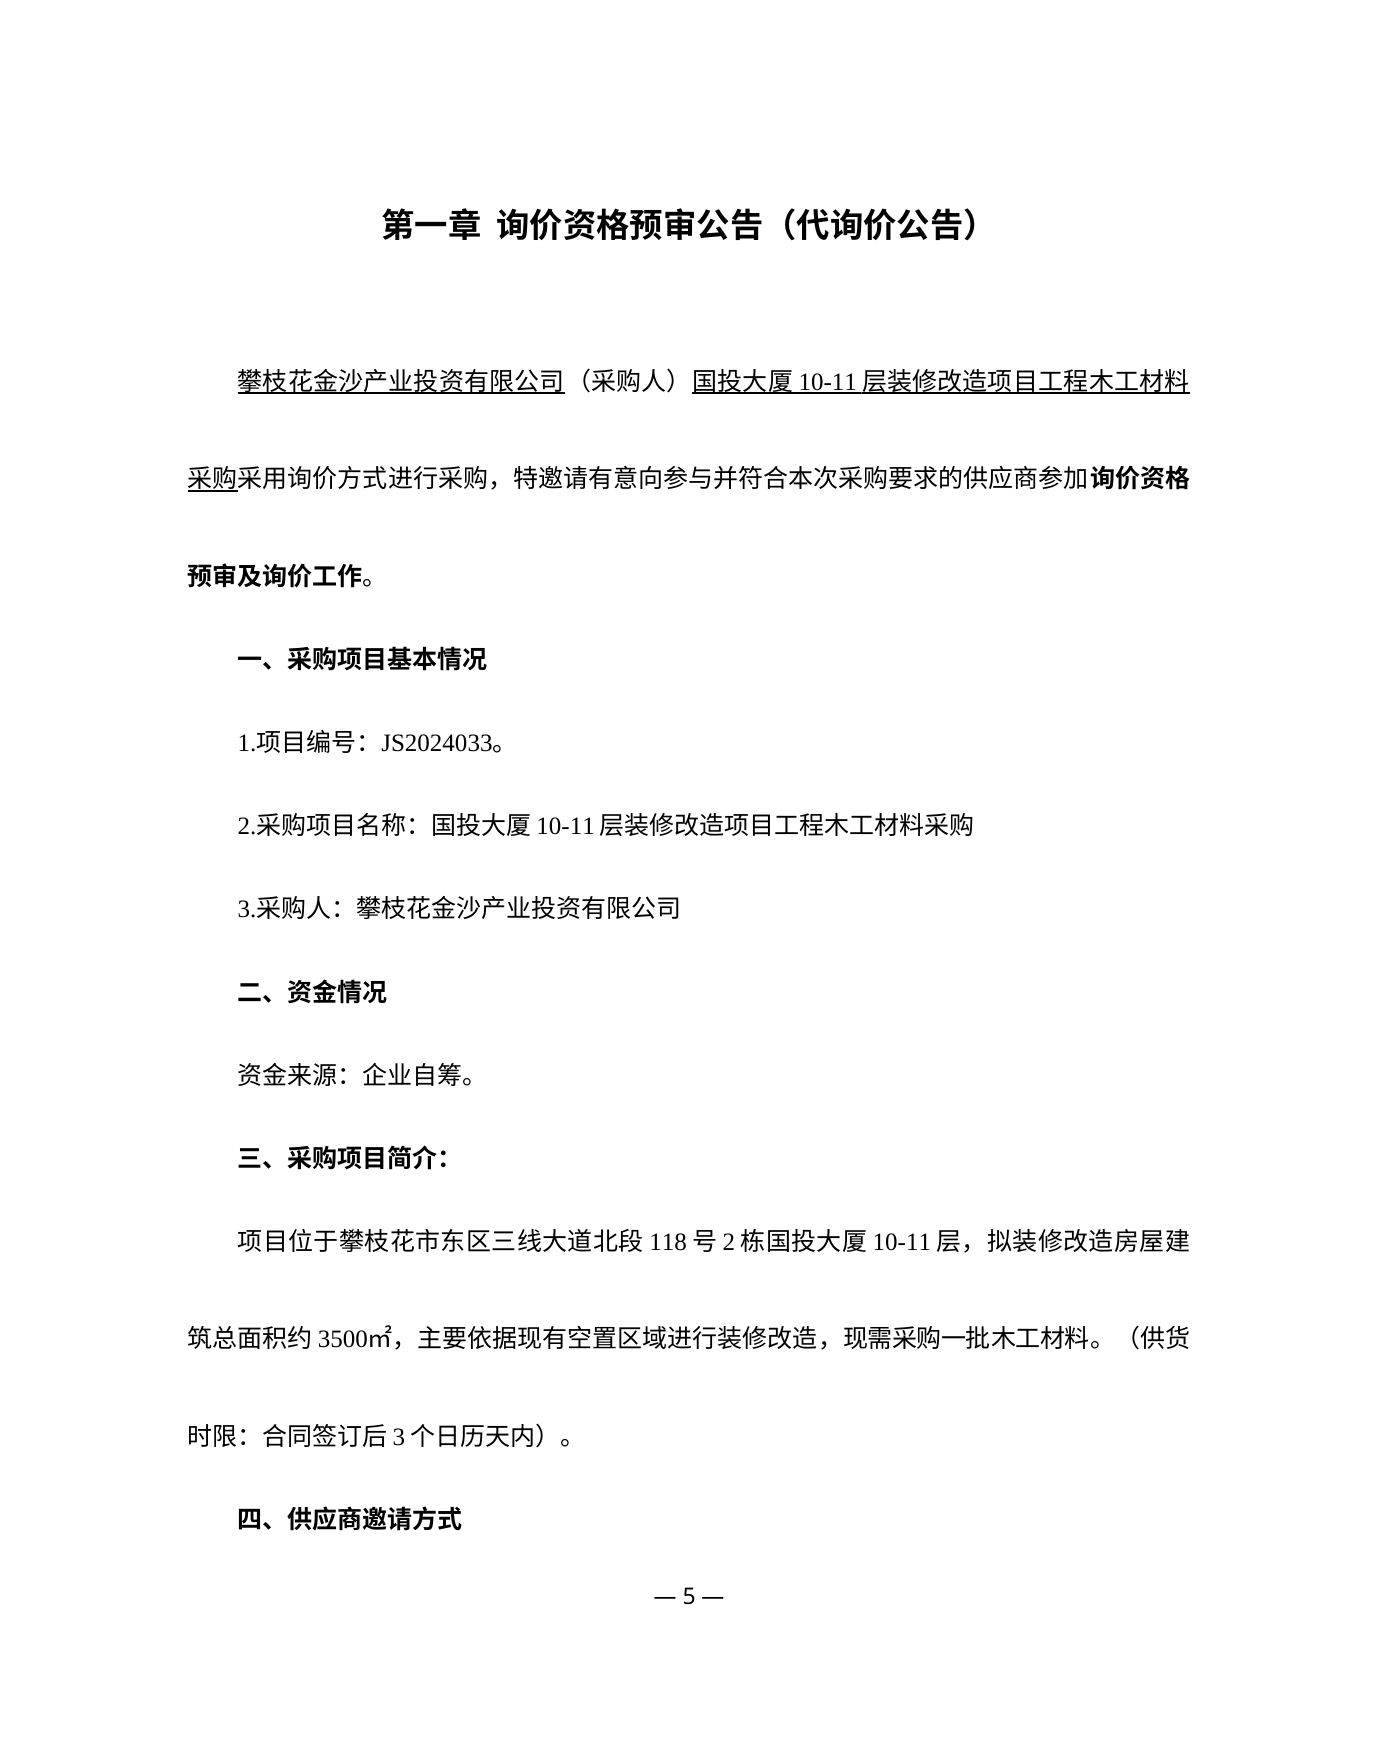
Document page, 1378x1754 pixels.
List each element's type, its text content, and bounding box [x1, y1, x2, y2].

text 3.采购人：攀枝花金沙产业投资有限公司 [187, 874, 1190, 939]
text 三、采购项目简介： [187, 1124, 1190, 1189]
text 2.采购项目名称：国投大厦10-11层装修改造项目工程木工材料采购 [187, 791, 1190, 856]
text 一、采购项目基本情况 [187, 625, 1190, 690]
title 第一章 询价资格预审公告（代询价公告） [187, 190, 1190, 255]
text 攀枝花金沙产业投资有限公司（采购人）国投大厦10-11层装修改造项目工程木工材料采购采用询价方式进行采购，特邀请有意向参与并符合本次采购要求的供应商参加询价资格预审及询价工作。 [187, 347, 1190, 607]
text 资金来源：企业自筹。 [187, 1041, 1190, 1106]
text 四、供应商邀请方式 [187, 1485, 1190, 1550]
text 1.项目编号：JS2024033。 [187, 708, 1190, 773]
text 二、资金情况 [187, 958, 1190, 1023]
text 项目位于攀枝花市东区三线大道北段118号2栋国投大厦10-11层，拟装修改造房屋建筑总面积约3500㎡，主要依据现有空置区域进行装修改造，现需采购一批木工材料。（供货时限：合同签订后3个日历天内）。 [187, 1207, 1190, 1467]
